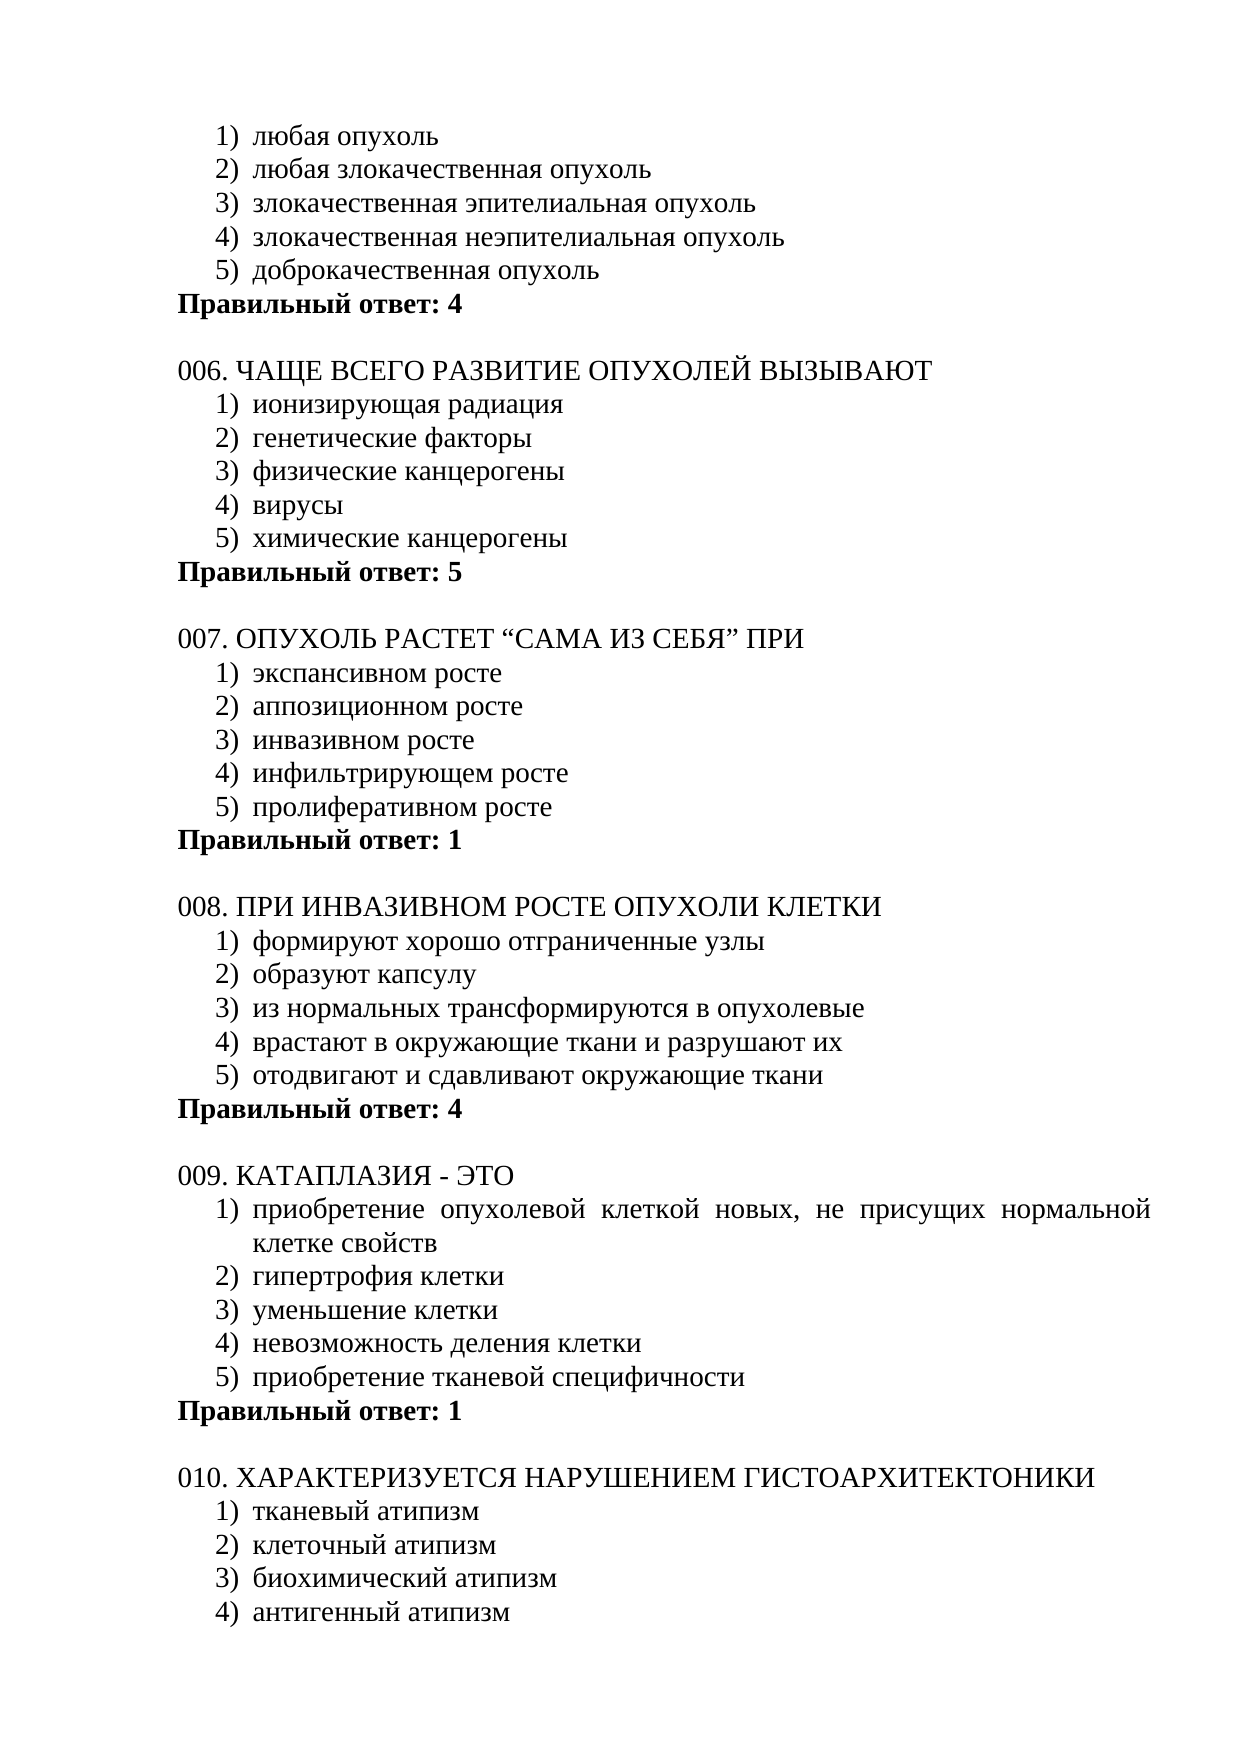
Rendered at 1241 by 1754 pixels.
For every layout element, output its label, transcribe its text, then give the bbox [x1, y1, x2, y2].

list физические канцерогены [215, 453, 1152, 487]
text Правильный ответ: 4 [177, 1091, 1152, 1124]
list злокачественная неэпителиальная опухоль [215, 219, 1152, 252]
list вирусы [215, 487, 1152, 521]
text Правильный ответ: 1 [177, 822, 1152, 856]
list доброкачественная опухоль [215, 252, 1152, 286]
list врастают в окружающие ткани и разрушают их [215, 1024, 1152, 1057]
list инвазивном росте [215, 722, 1152, 755]
text Правильный ответ: 5 [177, 554, 1152, 588]
list любая опухоль [215, 118, 1152, 152]
list пролиферативном росте [215, 789, 1152, 822]
list любая злокачественная опухоль [215, 152, 1152, 185]
list тканевый атипизм [215, 1493, 1152, 1527]
text 009. КАТАПЛАЗИЯ - ЭТО [177, 1158, 1152, 1191]
list генетические факторы [215, 420, 1152, 453]
text 008. ПРИ ИНВАЗИВНОМ РОСТЕ ОПУХОЛИ КЛЕТКИ [177, 889, 1152, 923]
text 010. ХАРАКТЕРИЗУЕТСЯ НАРУШЕНИЕМ ГИСТОАРХИТЕКТОНИКИ [177, 1460, 1152, 1493]
list из нормальных трансформируются в опухолевые [215, 990, 1152, 1024]
text 006. ЧАЩЕ ВСЕГО РАЗВИТИЕ ОПУХОЛЕЙ ВЫЗЫВАЮТ [177, 353, 1152, 386]
list ионизирующая радиация [215, 386, 1152, 420]
list образуют капсулу [215, 957, 1152, 990]
list уменьшение клетки [215, 1292, 1152, 1326]
text Правильный ответ: 1 [177, 1393, 1152, 1426]
list гипертрофия клетки [215, 1258, 1152, 1292]
list приобретение тканевой специфичности [215, 1359, 1152, 1393]
list клеточный атипизм [215, 1527, 1152, 1560]
list экспансивном росте [215, 655, 1152, 688]
list аппозиционном росте [215, 688, 1152, 722]
list антигенный атипизм [215, 1594, 1152, 1627]
text 007. ОПУХОЛЬ РАСТЕТ “САМА ИЗ СЕБЯ” ПРИ [177, 621, 1152, 655]
list невозможность деления клетки [215, 1326, 1152, 1359]
list отодвигают и сдавливают окружающие ткани [215, 1057, 1152, 1091]
list злокачественная эпителиальная опухоль [215, 185, 1152, 219]
list химические канцерогены [215, 521, 1152, 554]
list формируют хорошо отграниченные узлы [215, 923, 1152, 957]
list биохимический атипизм [215, 1560, 1152, 1594]
text Правильный ответ: 4 [177, 286, 1152, 319]
list приобретение опухолевой клеткой новых, не присущих нормальной клетке свойств [215, 1191, 1152, 1258]
list инфильтрирующем росте [215, 755, 1152, 789]
